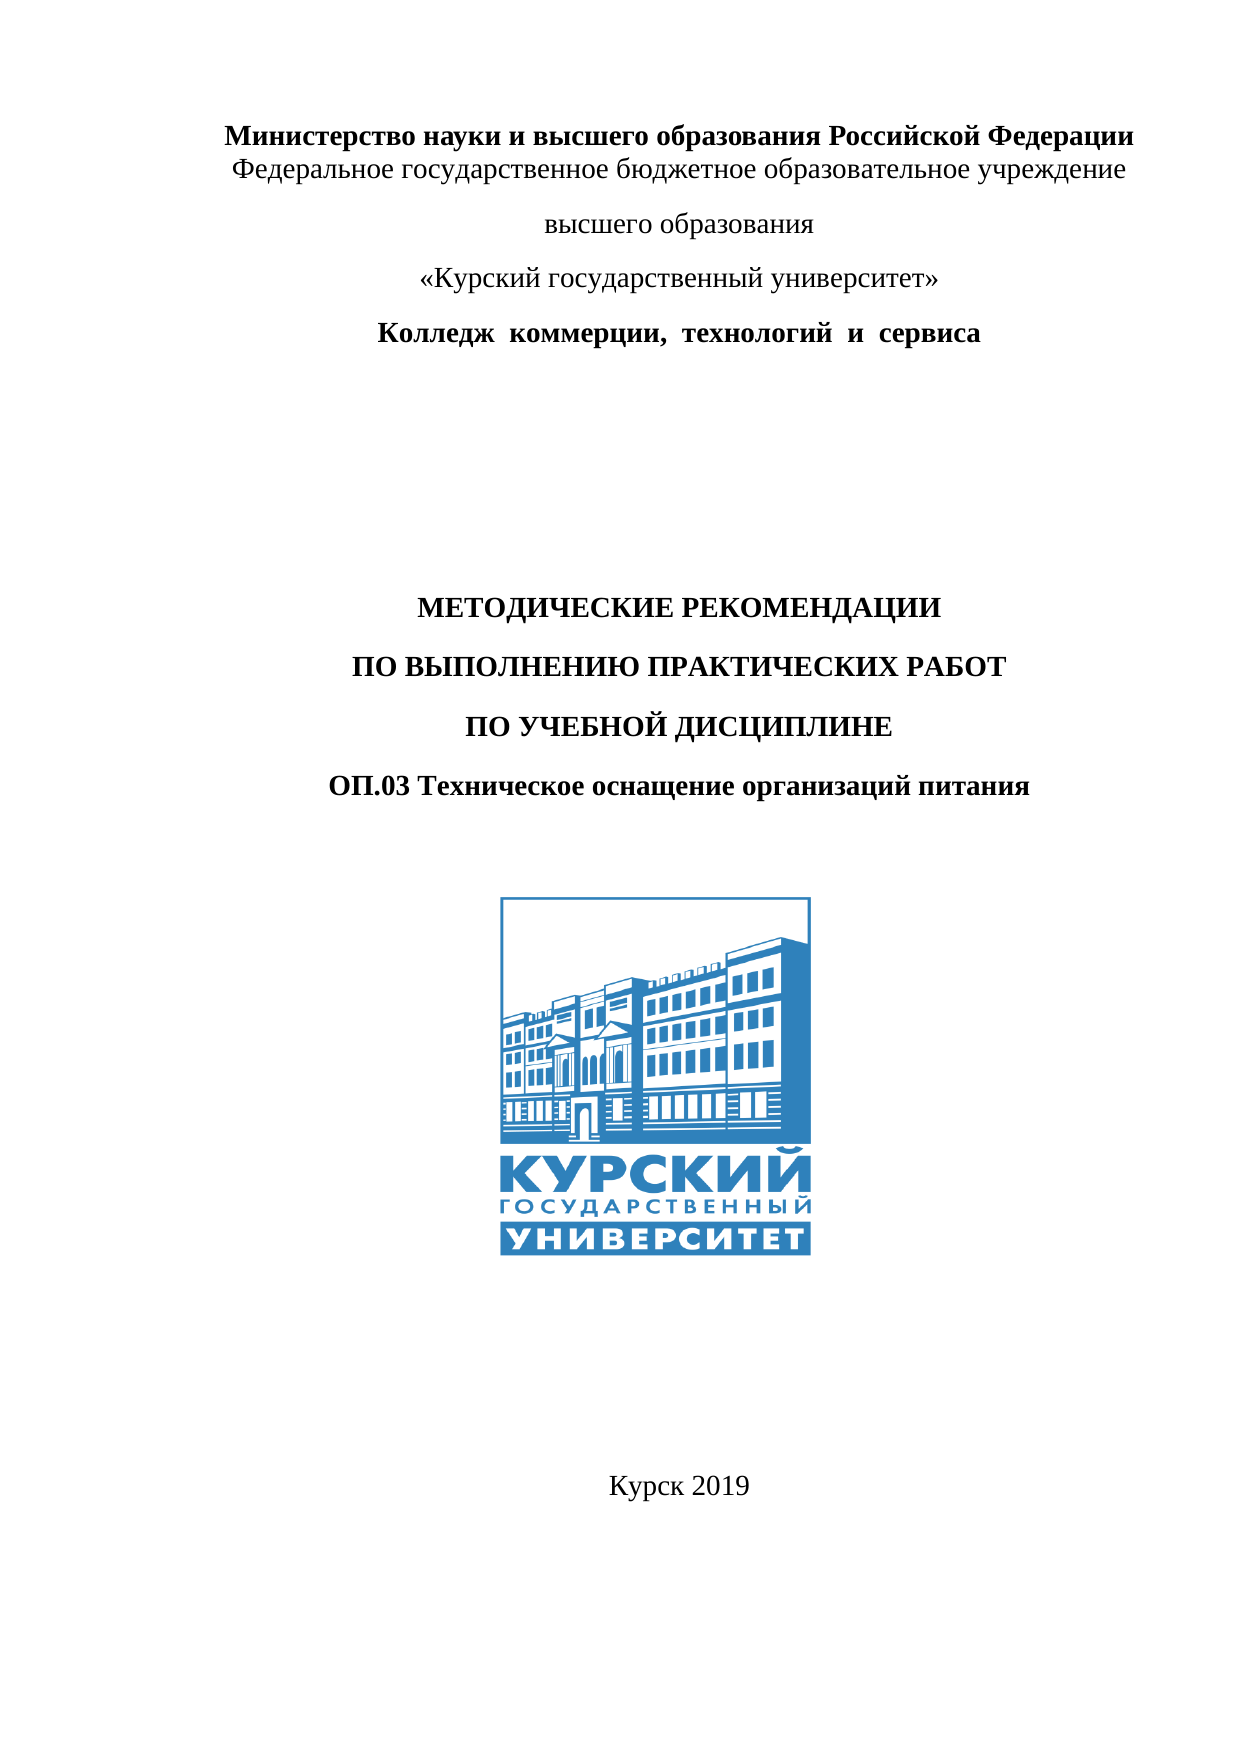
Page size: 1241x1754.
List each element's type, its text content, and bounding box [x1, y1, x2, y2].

text ПО УЧЕБНОЙ ДИСЦИПЛИНЕ [177, 709, 1181, 742]
text МЕТОДИЧЕСКИЕ РЕКОМЕНДАЦИИ [177, 590, 1181, 624]
text Курск 2019 [177, 1468, 1181, 1501]
picture [479, 877, 831, 1273]
text высшего образования [177, 206, 1181, 239]
text ОП.03 Техническое оснащение организаций питания [177, 768, 1181, 802]
text ПО ВЫПОЛНЕНИЮ ПРАКТИЧЕСКИХ РАБОТ [177, 649, 1181, 683]
text Федеральное государственное бюджетное образовательное учреждение [177, 152, 1181, 185]
subtitle Министерство науки и высшего образования Российской Федерации [177, 118, 1181, 152]
text Колледж коммерции, технологий и сервиса [177, 315, 1181, 348]
text «Курский государственный университет» [177, 260, 1181, 294]
